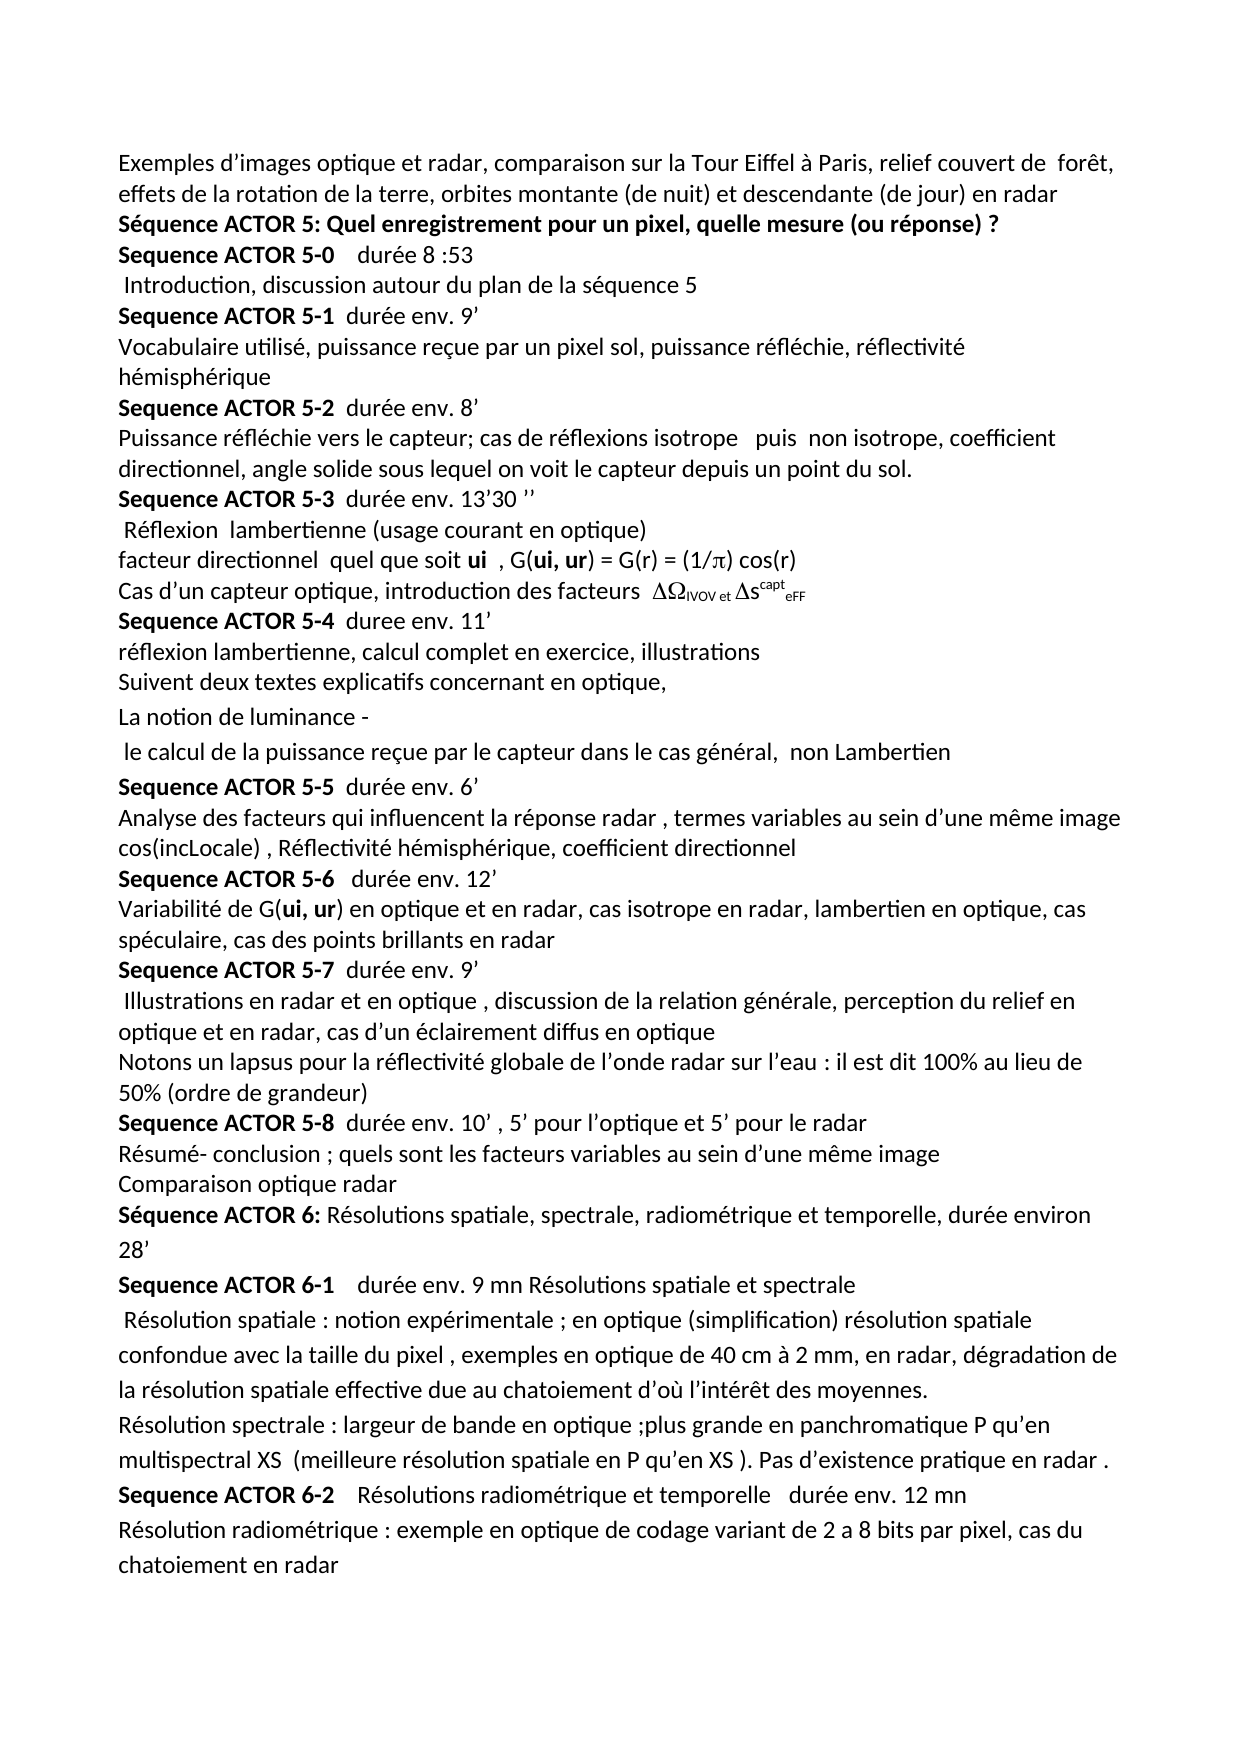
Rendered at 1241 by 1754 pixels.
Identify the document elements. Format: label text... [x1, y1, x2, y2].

text Séquence ACTOR 6: Résolutions spatiale, spectrale, radiométrique et temporelle, durée environ 28’ [118, 1199, 1122, 1264]
text Sequence ACTOR 5-2 durée env. 8’ [118, 392, 1122, 422]
text le calcul de la puissance reçue par le capteur dans le cas général, non Lambertien [118, 736, 1122, 767]
text Exemples d’images optique et radar, comparaison sur la Tour Eiffel à Paris, relief couvert de forêt, effets de la rotation de la terre, orbites montante (de nuit) et descendante (de jour) en radar [118, 148, 1122, 209]
text Sequence ACTOR 6-2 Résolutions radiométrique et temporelle durée env. 12 mn [118, 1479, 1122, 1509]
text Suivent deux textes explicatifs concernant en optique, [118, 666, 1122, 697]
text Sequence ACTOR 5-7 durée env. 9’ [118, 954, 1122, 985]
text facteur directionnel quel que soit ui , G(ui, ur) = G(r) = (1/) cos(r) [118, 544, 1122, 575]
text Variabilité de G(ui, ur) en optique et en radar, cas isotrope en radar, lambertien en optique, cas spéculaire, cas des points brillants en radar [118, 893, 1122, 954]
text Sequence ACTOR 6-1 durée env. 9 mn Résolutions spatiale et spectrale [118, 1269, 1122, 1299]
text Résumé- conclusion ; quels sont les facteurs variables au sein d’une même image [118, 1138, 1122, 1168]
text Résolution radiométrique : exemple en optique de codage variant de 2 a 8 bits par pixel, cas du chatoiement en radar [118, 1514, 1122, 1579]
text Sequence ACTOR 5-4 duree env. 11’ [118, 605, 1122, 636]
text Résolution spectrale : largeur de bande en optique ;plus grande en panchromatique P qu’en multispectral XS (meilleure résolution spatiale en P qu’en XS ). Pas d’existence pratique en radar . [118, 1409, 1122, 1474]
text Sequence ACTOR 5-5 durée env. 6’ [118, 771, 1122, 802]
text Notons un lapsus pour la réflectivité globale de l’onde radar sur l’eau : il est dit 100% au lieu de 50% (ordre de grandeur) [118, 1046, 1122, 1107]
text Résolution spatiale : notion expérimentale ; en optique (simplification) résolution spatiale confondue avec la taille du pixel , exemples en optique de 40 cm à 2 mm, en radar, dégradation de la résolution spatiale effective due au chatoiement d’où l’intérêt des moyennes. [118, 1304, 1122, 1404]
text Réflexion lambertienne (usage courant en optique) [118, 514, 1122, 544]
text Séquence ACTOR 5: Quel enregistrement pour un pixel, quelle mesure (ou réponse) ? [118, 209, 1122, 239]
text Comparaison optique radar [118, 1168, 1122, 1199]
text Illustrations en radar et en optique , discussion de la relation générale, perception du relief en optique et en radar, cas d’un éclairement diffus en optique [118, 985, 1122, 1046]
text La notion de luminance - [118, 701, 1122, 732]
text Cas d’un capteur optique, introduction des facteurs IVOV et scapteFF [118, 575, 1122, 605]
text Introduction, discussion autour du plan de la séquence 5 [118, 270, 1122, 300]
text réflexion lambertienne, calcul complet en exercice, illustrations [118, 636, 1122, 666]
text Sequence ACTOR 5-8 durée env. 10’ , 5’ pour l’optique et 5’ pour le radar [118, 1107, 1122, 1138]
text Analyse des facteurs qui influencent la réponse radar , termes variables au sein d’une même image cos(incLocale) , Réflectivité hémisphérique, coefficient directionnel [118, 802, 1122, 863]
text Sequence ACTOR 5-1 durée env. 9’ [118, 300, 1122, 331]
text Vocabulaire utilisé, puissance reçue par un pixel sol, puissance réfléchie, réflectivité hémisphérique [118, 331, 1122, 392]
text Puissance réfléchie vers le capteur; cas de réflexions isotrope puis non isotrope, coefficient directionnel, angle solide sous lequel on voit le capteur depuis un point du sol. [118, 422, 1122, 483]
text Sequence ACTOR 5-0 durée 8 :53 [118, 239, 1122, 270]
text Sequence ACTOR 5-3 durée env. 13’30 ’’ [118, 483, 1122, 514]
text Sequence ACTOR 5-6 durée env. 12’ [118, 863, 1122, 893]
